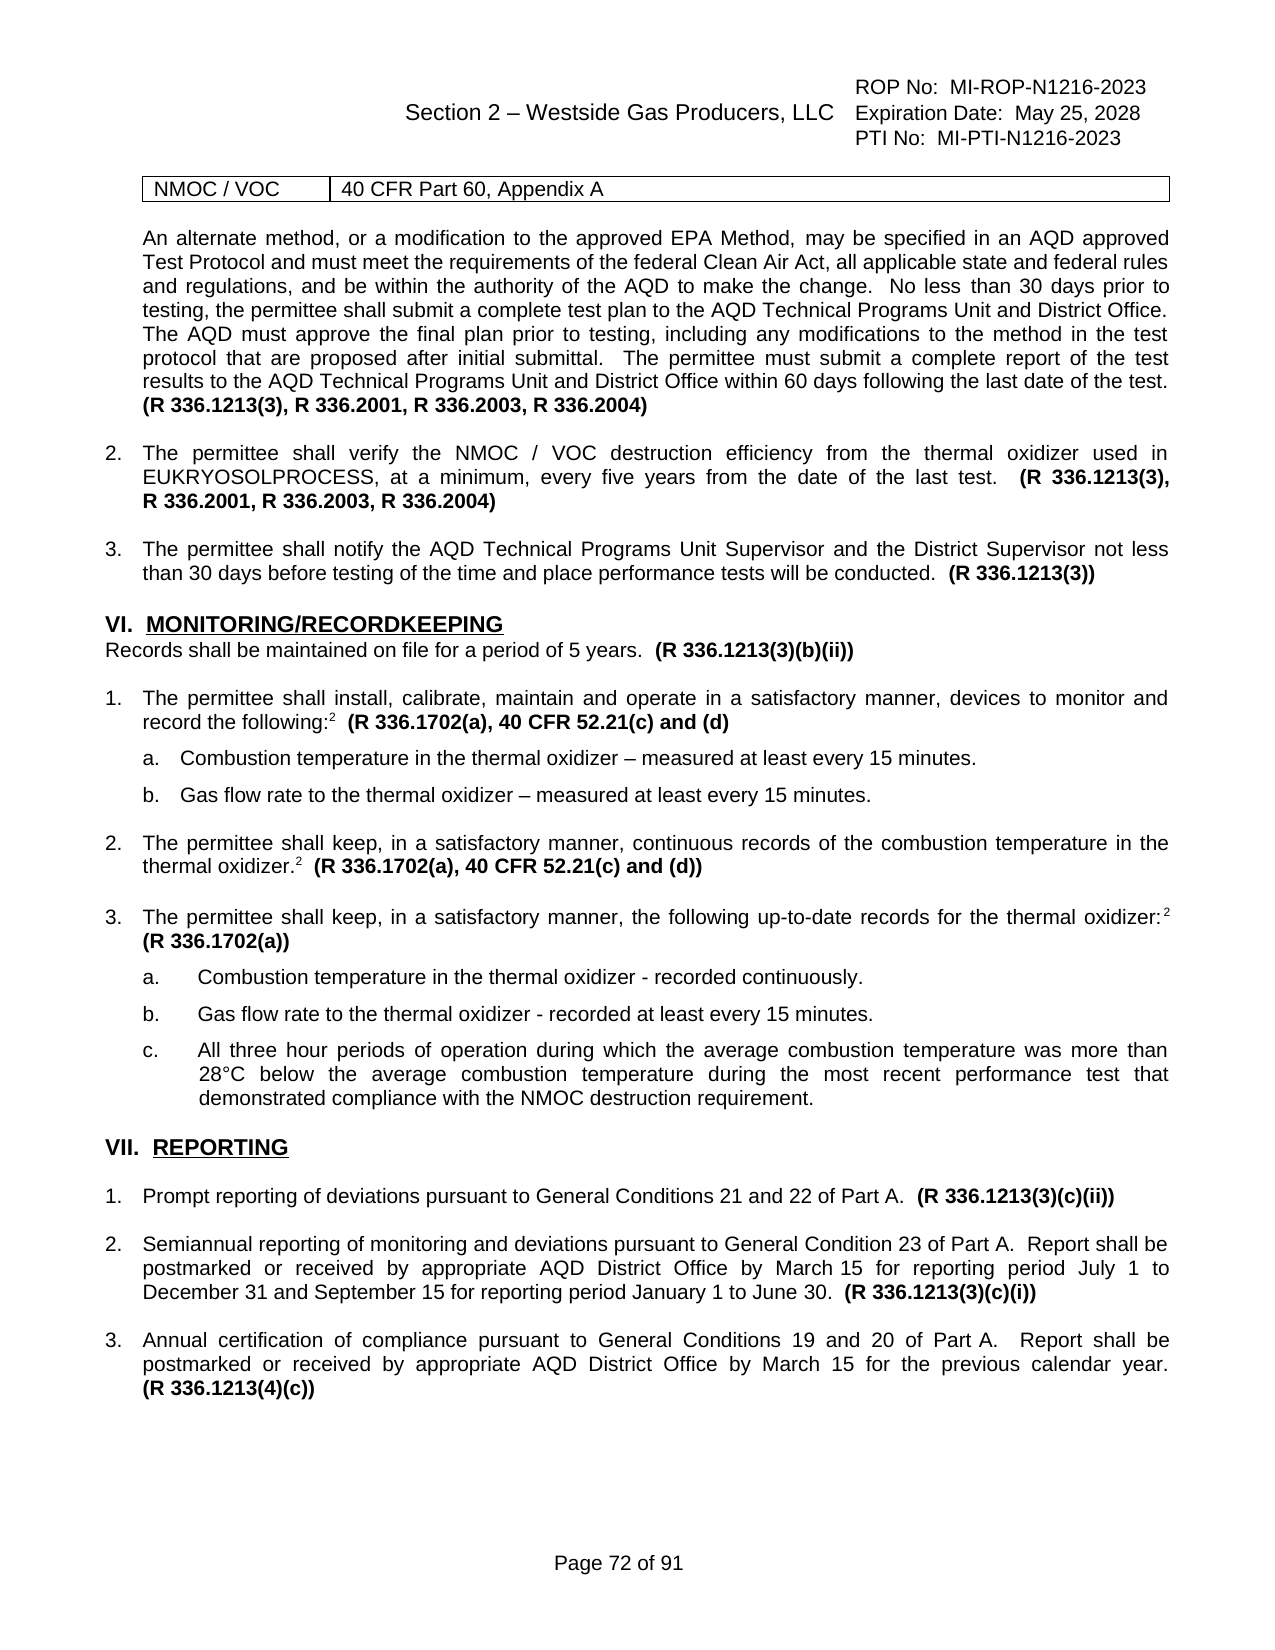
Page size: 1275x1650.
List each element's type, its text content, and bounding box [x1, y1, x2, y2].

text VI. MONITORING/RECORDKEEPING [105, 611, 1170, 638]
list The permittee shall notify the AQD Technical Programs Unit Supervisor and the District Supervisor not less than 30 days before testing of the time and place performance tests will be conducted. (R 336.1213(3)) [105, 537, 1170, 585]
text Records shall be maintained on file for a period of 5 years. (R 336.1213(3)(b)(ii)) [105, 638, 1170, 662]
text An alternate method, or a modification to the approved EPA Method, may be specified in an AQD approved Test Protocol and must meet the requirements of the federal Clean Air Act, all applicable state and federal rules and regulations, and be within the authority of the AQD to make the change. No less than 30 days prior to testing, the permittee shall submit a complete test plan to the AQD Technical Programs Unit and District Office. The AQD must approve the final plan prior to testing, including any modifications to the method in the test protocol that are proposed after initial submittal. The permittee must submit a complete report of the test results to the AQD Technical Programs Unit and District Office within 60 days following the last date of the test. (R 336.1213(3), R 336.2001, R 336.2003, R 336.2004) [142, 226, 1170, 417]
list All three hour periods of operation during which the average combustion temperature was more than 28°C below the average combustion temperature during the most recent performance test that demonstrated compliance with the NMOC destruction requirement. [142, 1038, 1170, 1110]
list The permittee shall keep, in a satisfactory manner, the following up-to-date records for the thermal oxidizer:2 (R 336.1702(a)) [105, 905, 1170, 953]
text 2. Semiannual reporting of monitoring and deviations pursuant to General Condition 23 of Part A. Report shall be postmarked or received by appropriate AQD District Office by March 15 for reporting period July 1 to December 31 and September 15 for reporting period January 1 to June 30. (R 336.1213(3)(c)(i)) [105, 1232, 1170, 1304]
list The permittee shall install, calibrate, maintain and operate in a satisfactory manner, devices to monitor and record the following:2 (R 336.1702(a), 40 CFR 52.21(c) and (d) [105, 686, 1170, 733]
table_cell NMOC / VOC [143, 177, 329, 201]
list The permittee shall keep, in a satisfactory manner, continuous records of the combustion temperature in the thermal oxidizer.2 (R 336.1702(a), 40 CFR 52.21(c) and (d)) [105, 830, 1170, 878]
list Annual certification of compliance pursuant to General Conditions 19 and 20 of Part A. Report shall be postmarked or received by appropriate AQD District Office by March 15 for the previous calendar year. (R 336.1213(4)(c)) [105, 1328, 1170, 1400]
list Combustion temperature in the thermal oxidizer - recorded continuously. [142, 965, 1170, 989]
text VII. REPORTING [105, 1134, 1170, 1160]
list The permittee shall verify the NMOC / VOC destruction efficiency from the thermal oxidizer used in EUKRYOSOLPROCESS, at a minimum, every five years from the date of the last test. (R 336.1213(3), R 336.2001, R 336.2003, R 336.2004) [105, 441, 1170, 513]
list Combustion temperature in the thermal oxidizer – measured at least every 15 minutes. [142, 746, 1170, 770]
text 1. Prompt reporting of deviations pursuant to General Conditions 21 and 22 of Part A. (R 336.1213(3)(c)(ii)) [105, 1184, 1170, 1208]
list Gas flow rate to the thermal oxidizer - recorded at least every 15 minutes. [142, 1002, 1170, 1026]
table_cell 40 CFR Part 60, Appendix A [331, 177, 1169, 201]
list Gas flow rate to the thermal oxidizer – measured at least every 15 minutes. [142, 782, 1170, 806]
